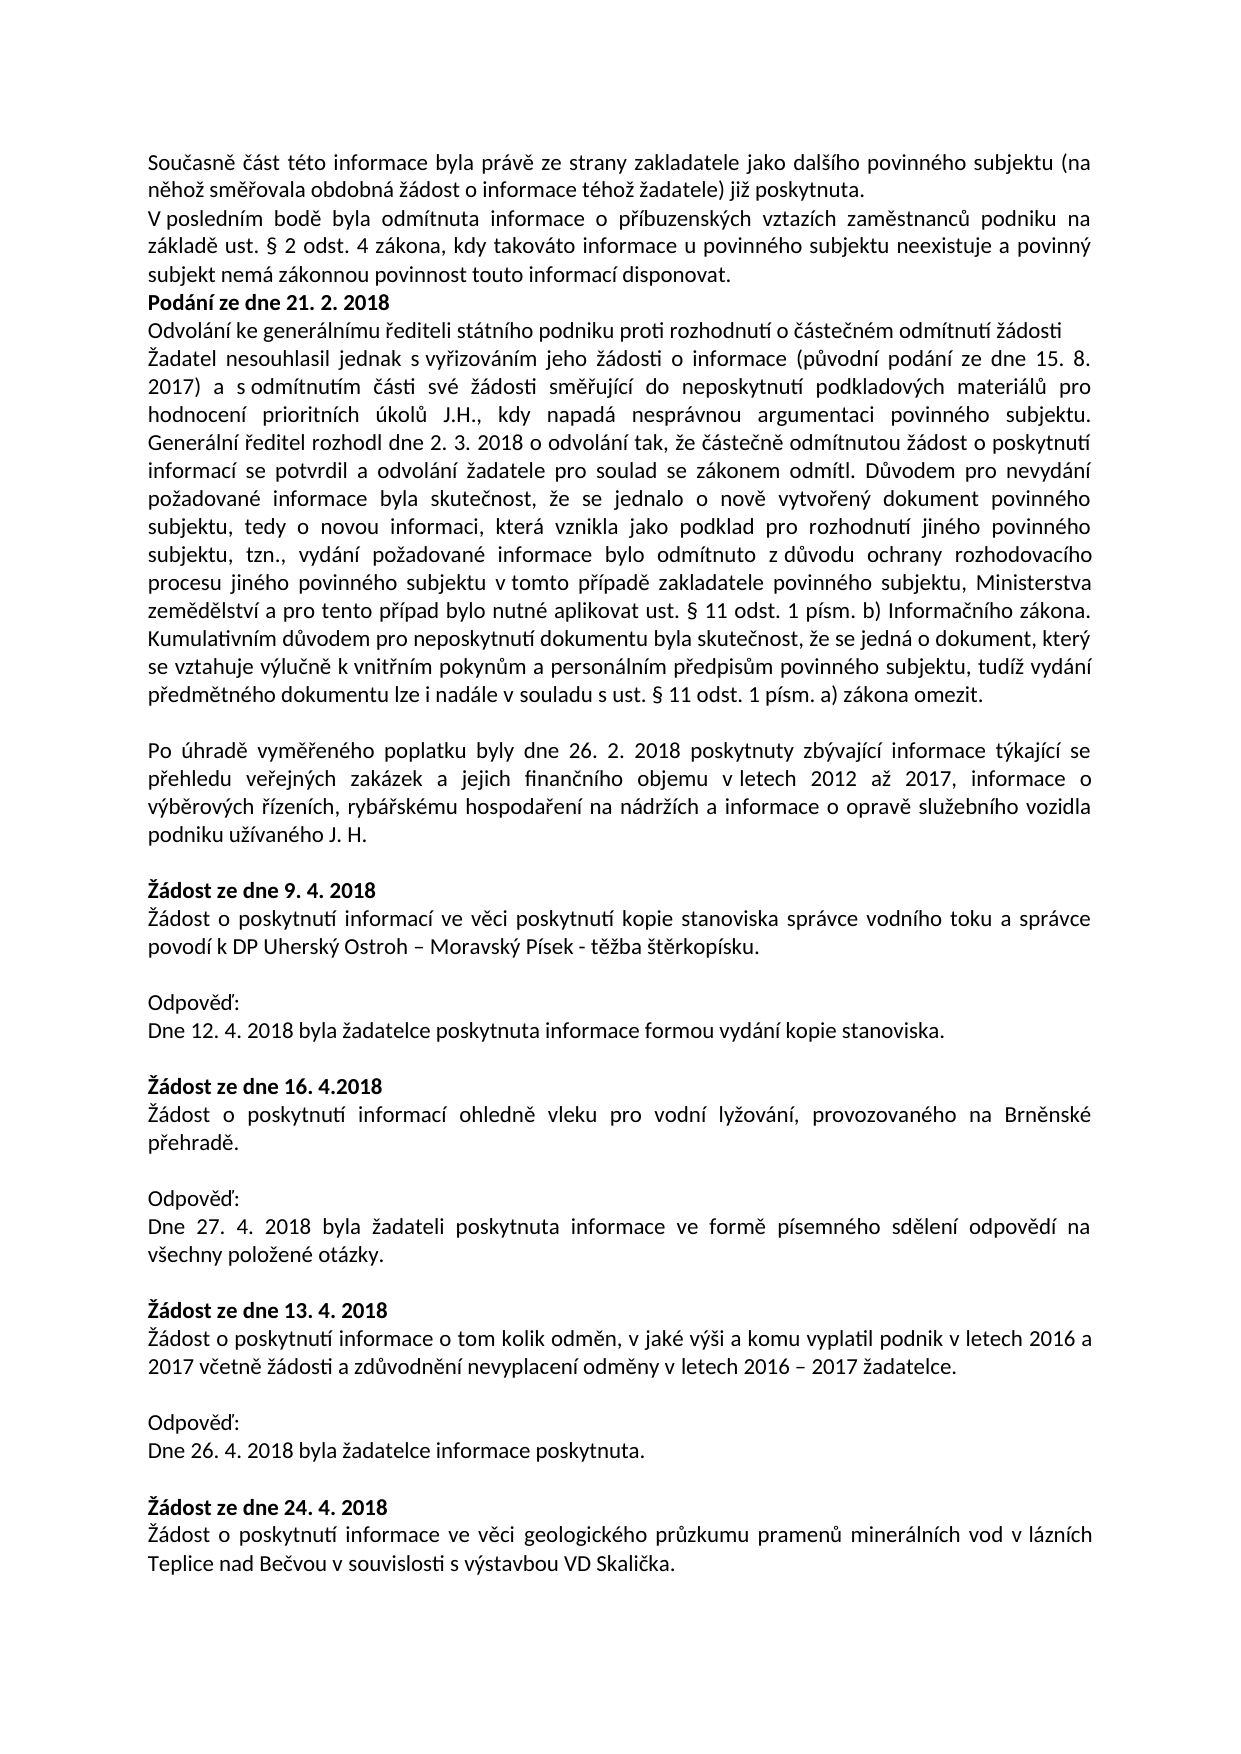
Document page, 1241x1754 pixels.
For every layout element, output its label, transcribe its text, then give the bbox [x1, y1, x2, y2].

text Žádost o poskytnutí informace o tom kolik odměn, v jaké výši a komu vyplatil podnik v letech 2016 a 2017 včetně žádosti a zdůvodnění nevyplacení odměny v letech 2016 – 2017 žadatelce. [148, 1324, 1093, 1381]
text V posledním bodě byla odmítnuta informace o příbuzenských vztazích zaměstnanců podniku na základě ust. § 2 odst. 4 zákona, kdy takováto informace u povinného subjektu neexistuje a povinný subjekt nemá zákonnou povinnost touto informací disponovat. [148, 204, 1093, 288]
text Odpověď: [148, 1408, 1093, 1437]
text Žádost ze dne 9. 4. 2018 [148, 876, 1093, 904]
text Žádost ze dne 13. 4. 2018 [148, 1296, 1093, 1324]
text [148, 148, 1093, 204]
text Odpověď: [148, 1184, 1093, 1212]
list Po úhradě vyměřeného poplatku byly dne 26. 2. 2018 poskytnuty zbývající informace týkající se přehledu veřejných zakázek a jejich finančního objemu v letech 2012 až 2017, informace o výběrových řízeních, rybářskému hospodaření na nádržích a informace o opravě služebního vozidla podniku užívaného J. H. [148, 736, 1093, 848]
list Odvolání ke generálnímu řediteli státního podniku proti rozhodnutí o částečném odmítnutí žádosti [148, 316, 1093, 344]
list Podání ze dne 21. 2. 2018 [148, 288, 1093, 316]
text Dne 12. 4. 2018 byla žadatelce poskytnuta informace formou vydání kopie stanoviska. [148, 1016, 1093, 1044]
text Dne 27. 4. 2018 byla žadateli poskytnuta informace ve formě písemného sdělení odpovědí na všechny položené otázky. [148, 1212, 1093, 1268]
text Odpověď: [148, 988, 1093, 1016]
text Žádost ze dne 16. 4.2018 [148, 1072, 1093, 1100]
text Žádost ze dne 24. 4. 2018 [148, 1493, 1093, 1521]
text Dne 26. 4. 2018 byla žadatelce informace poskytnuta. [148, 1437, 1093, 1464]
list Žadatel nesouhlasil jednak s vyřizováním jeho žádosti o informace (původní podání ze dne 15. 8. 2017) a s odmítnutím části své žádosti směřující do neposkytnutí podkladových materiálů pro hodnocení prioritních úkolů J.H., kdy napadá nesprávnou argumentaci povinného subjektu. Generální ředitel rozhodl dne 2. 3. 2018 o odvolání tak, že částečně odmítnutou žádost o poskytnutí informací se potvrdil a odvolání žadatele pro soulad se zákonem odmítl. Důvodem pro nevydání požadované informace byla skutečnost, že se jednalo o nově vytvořený dokument povinného subjektu, tedy o novou informaci, která vznikla jako podklad pro rozhodnutí jiného povinného subjektu, tzn., vydání požadované informace bylo odmítnuto z důvodu ochrany rozhodovacího procesu jiného povinného subjektu v tomto případě zakladatele povinného subjektu, Ministerstva zemědělství a pro tento případ bylo nutné aplikovat ust. § 11 odst. 1 písm. b) Informačního zákona. Kumulativním důvodem pro neposkytnutí dokumentu byla skutečnost, že se jedná o dokument, který se vztahuje výlučně k vnitřním pokynům a personálním předpisům povinného subjektu, tudíž vydání předmětného dokumentu lze i nadále v souladu s ust. § 11 odst. 1 písm. a) zákona omezit. [148, 344, 1093, 708]
text Žádost o poskytnutí informací ve věci poskytnutí kopie stanoviska správce vodního toku a správce povodí k DP Uherský Ostroh – Moravský Písek - těžba štěrkopísku. [148, 904, 1093, 960]
text Žádost o poskytnutí informace ve věci geologického průzkumu pramenů minerálních vod v lázních Teplice nad Bečvou v souvislosti s výstavbou VD Skalička. [148, 1521, 1093, 1577]
text Žádost o poskytnutí informací ohledně vleku pro vodní lyžování, provozovaného na Brněnské přehradě. [148, 1100, 1093, 1156]
